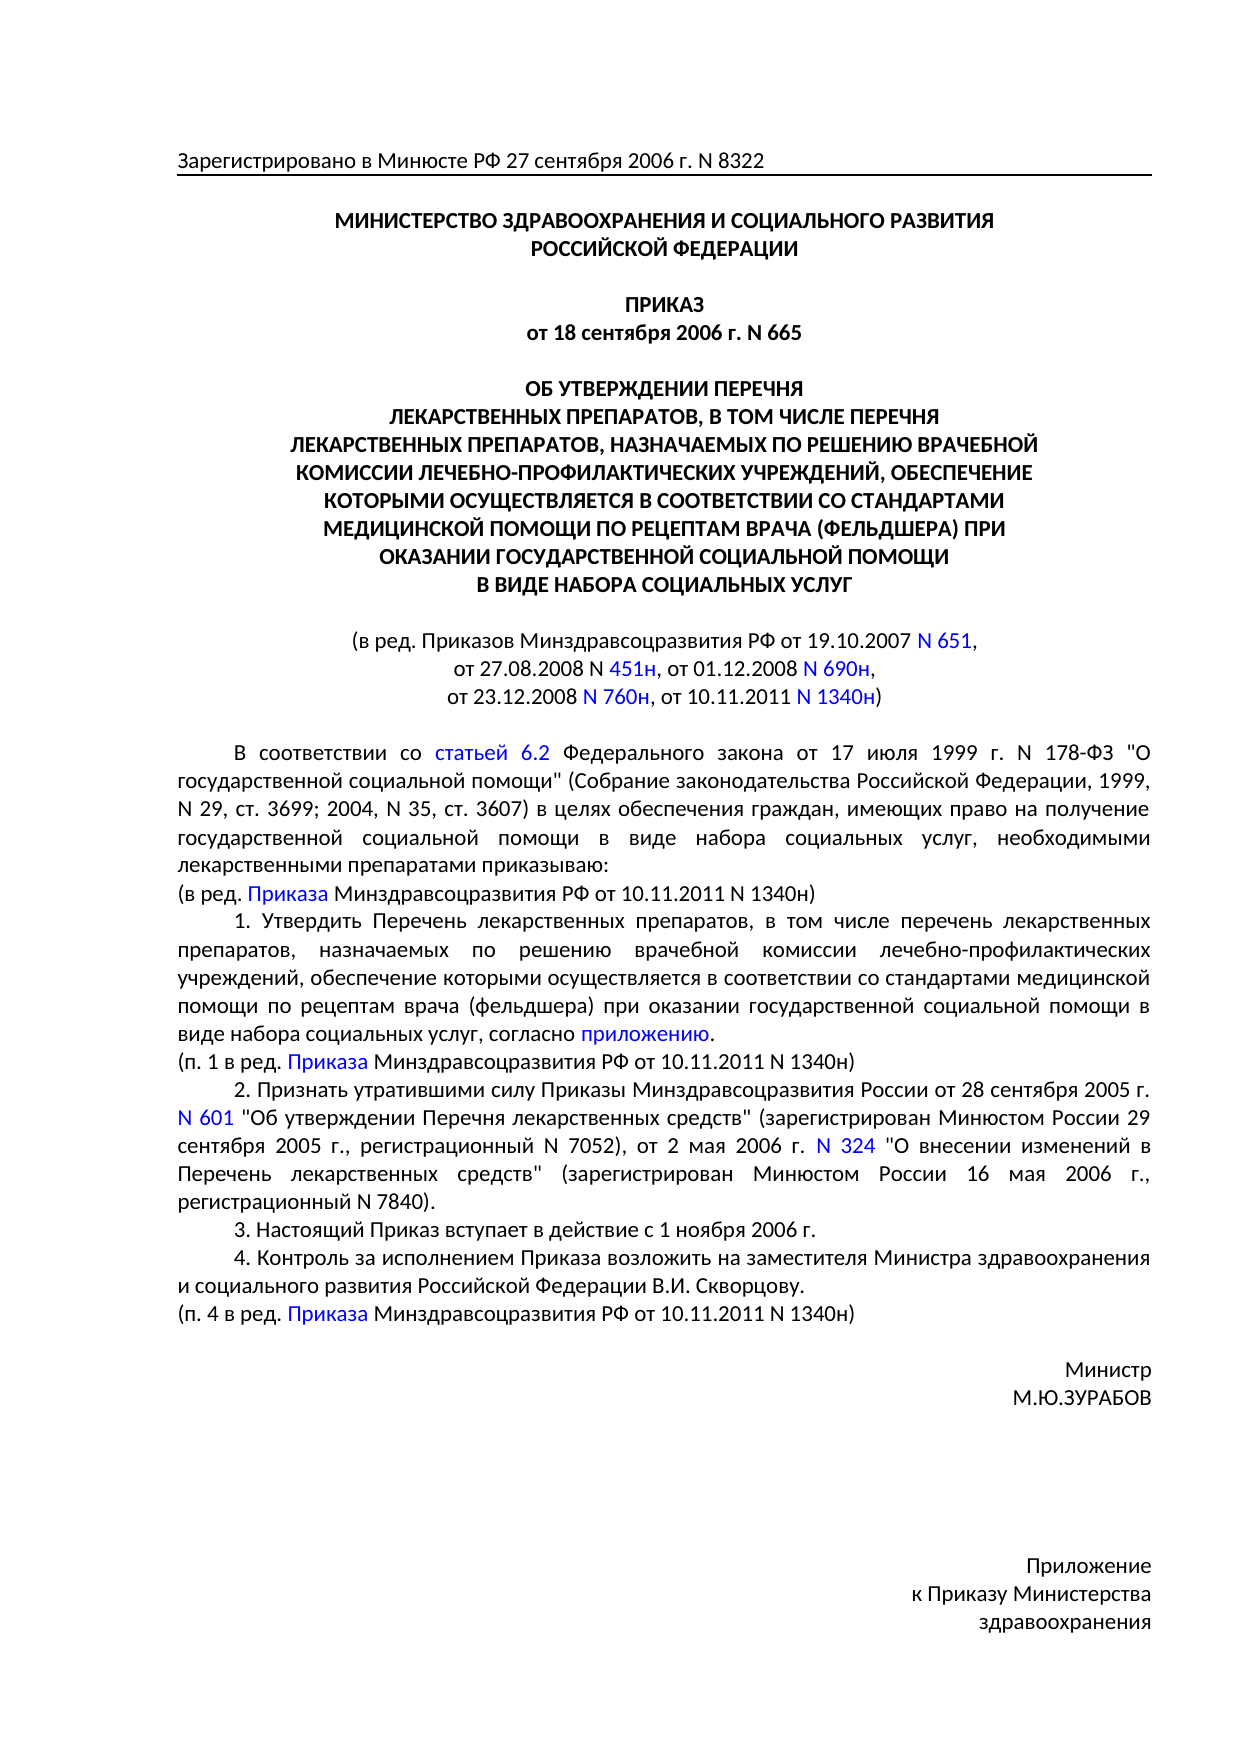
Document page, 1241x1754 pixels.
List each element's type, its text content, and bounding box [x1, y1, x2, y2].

text (п. 4 в ред. Приказа Минздравсоцразвития РФ от 10.11.2011 N 1340н) [177, 1299, 1152, 1327]
text 1. Утвердить Перечень лекарственных препаратов, в том числе перечень лекарственных препаратов, назначаемых по решению врачебной комиссии лечебно-профилактических учреждений, обеспечение которыми осуществляется в соответствии со стандартами медицинской помощи по рецептам врача (фельдшера) при оказании государственной социальной помощи в виде набора социальных услуг, согласно приложению. [177, 907, 1152, 1047]
title ЛЕКАРСТВЕННЫХ ПРЕПАРАТОВ, В ТОМ ЧИСЛЕ ПЕРЕЧНЯ [177, 402, 1152, 430]
title ЛЕКАРСТВЕННЫХ ПРЕПАРАТОВ, НАЗНАЧАЕМЫХ ПО РЕШЕНИЮ ВРАЧЕБНОЙ [177, 430, 1152, 458]
title МЕДИЦИНСКОЙ ПОМОЩИ ПО РЕЦЕПТАМ ВРАЧА (ФЕЛЬДШЕРА) ПРИ [177, 514, 1152, 542]
text 2. Признать утратившими силу Приказы Минздравсоцразвития России от 28 сентября 2005 г. N 601 "Об утверждении Перечня лекарственных средств" (зарегистрирован Минюстом России 29 сентября 2005 г., регистрационный N 7052), от 2 мая 2006 г. N 324 "О внесении изменений в Перечень лекарственных средств" (зарегистрирован Минюстом России 16 мая 2006 г., регистрационный N 7840). [177, 1075, 1152, 1215]
text (в ред. Приказа Минздравсоцразвития РФ от 10.11.2011 N 1340н) [177, 879, 1152, 907]
title ОКАЗАНИИ ГОСУДАРСТВЕННОЙ СОЦИАЛЬНОЙ ПОМОЩИ [177, 542, 1152, 570]
text от 27.08.2008 N 451н, от 01.12.2008 N 690н, [177, 654, 1152, 682]
text Зарегистрировано в Минюсте РФ 27 сентября 2006 г. N 8322 [177, 146, 1152, 174]
text Приложение [177, 1551, 1152, 1579]
title РОССИЙСКОЙ ФЕДЕРАЦИИ [177, 234, 1152, 262]
title от 18 сентября 2006 г. N 665 [177, 318, 1152, 346]
text Министр [177, 1355, 1152, 1383]
title МИНИСТЕРСТВО ЗДРАВООХРАНЕНИЯ И СОЦИАЛЬНОГО РАЗВИТИЯ [177, 206, 1152, 234]
title КОМИССИИ ЛЕЧЕБНО-ПРОФИЛАКТИЧЕСКИХ УЧРЕЖДЕНИЙ, ОБЕСПЕЧЕНИЕ [177, 458, 1152, 486]
title ПРИКАЗ [177, 290, 1152, 318]
title ОБ УТВЕРЖДЕНИИ ПЕРЕЧНЯ [177, 374, 1152, 402]
text к Приказу Министерства [177, 1579, 1152, 1607]
text М.Ю.ЗУРАБОВ [177, 1383, 1152, 1411]
text В соответствии со статьей 6.2 Федерального закона от 17 июля 1999 г. N 178-ФЗ "О государственной социальной помощи" (Собрание законодательства Российской Федерации, 1999, N 29, ст. 3699; 2004, N 35, ст. 3607) в целях обеспечения граждан, имеющих право на получение государственной социальной помощи в виде набора социальных услуг, необходимыми лекарственными препаратами приказываю: [177, 738, 1152, 879]
text 4. Контроль за исполнением Приказа возложить на заместителя Министра здравоохранения и социального развития Российской Федерации В.И. Скворцову. [177, 1243, 1152, 1299]
title КОТОРЫМИ ОСУЩЕСТВЛЯЕТСЯ В СООТВЕТСТВИИ СО СТАНДАРТАМИ [177, 486, 1152, 514]
text от 23.12.2008 N 760н, от 10.11.2011 N 1340н) [177, 682, 1152, 711]
text (в ред. Приказов Минздравсоцразвития РФ от 19.10.2007 N 651, [177, 626, 1152, 654]
title В ВИДЕ НАБОРА СОЦИАЛЬНЫХ УСЛУГ [177, 570, 1152, 598]
text 3. Настоящий Приказ вступает в действие с 1 ноября 2006 г. [177, 1215, 1152, 1243]
text (п. 1 в ред. Приказа Минздравсоцразвития РФ от 10.11.2011 N 1340н) [177, 1047, 1152, 1075]
text здравоохранения [177, 1607, 1152, 1635]
